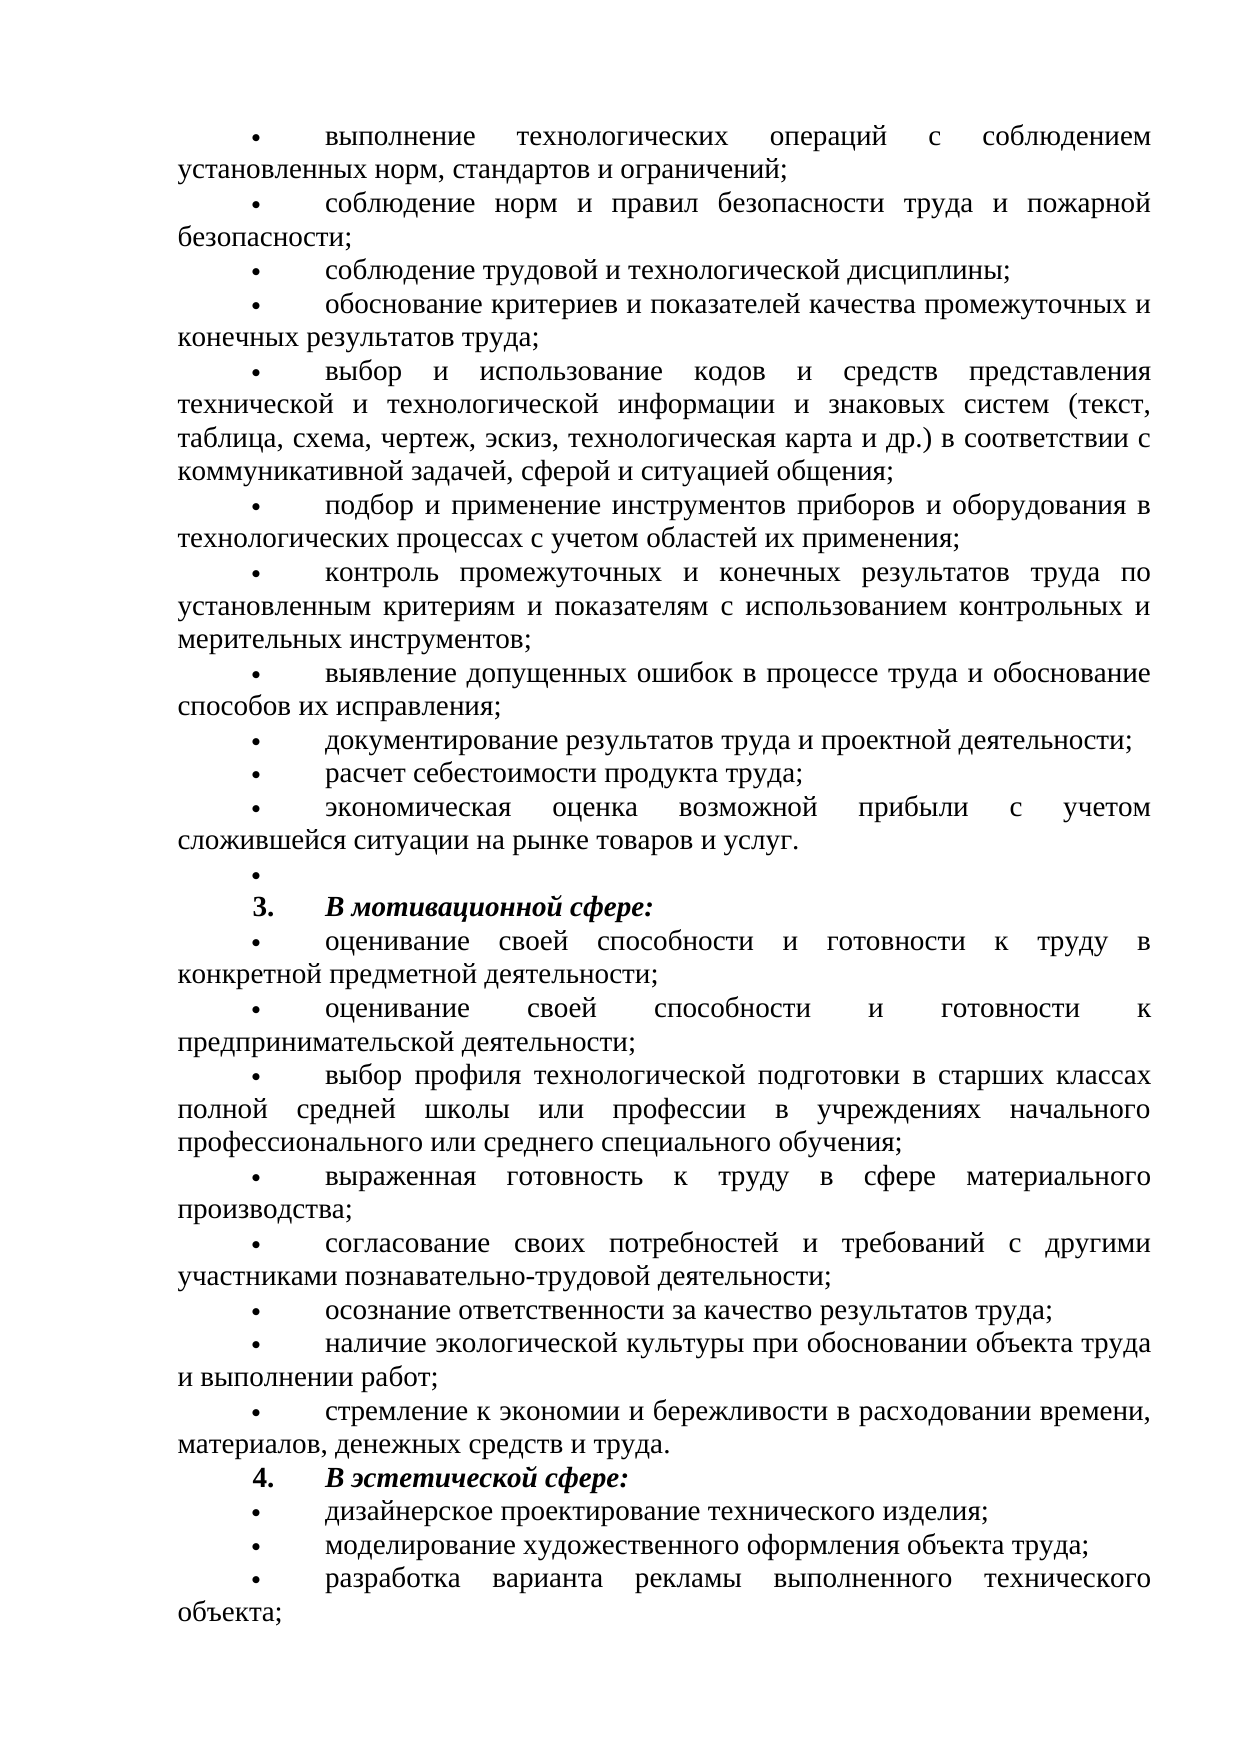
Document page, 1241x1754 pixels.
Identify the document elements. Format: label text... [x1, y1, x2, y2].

list разработка варианта рекламы выполненного технического объекта; [177, 1560, 1152, 1627]
list выявление допущенных ошибок в процессе труда и обоснование способов их исправления; [177, 655, 1152, 722]
list оценивание своей способности и готовности к труду в конкретной предметной деятельности; [177, 923, 1152, 990]
list моделирование художественного оформления объекта труда; [177, 1527, 1152, 1560]
list оценивание своей способности и готовности к предпринимательской деятельности; [177, 990, 1152, 1057]
list соблюдение трудовой и технологической дисциплины; [177, 252, 1152, 286]
list выбор профиля технологической подготовки в старших классах полной средней школы или профессии в учреждениях начального профессионального или среднего специального обучения; [177, 1057, 1152, 1158]
list наличие экологической культуры при обосновании объекта труда и выполнении работ; [177, 1326, 1152, 1393]
list выраженная готовность к труду в сфере материального производства; [177, 1158, 1152, 1225]
list стремление к экономии и бережливости в расходовании времени, материалов, денежных средств и труда. [177, 1393, 1152, 1460]
list выполнение технологических операций с соблюдением установленных норм, стандартов и ограничений; [177, 118, 1152, 185]
list В мотивационной сфере: [177, 889, 1152, 923]
list обоснование критериев и показателей качества промежуточных и конечных результатов труда; [177, 286, 1152, 353]
list В эстетической сфере: [177, 1460, 1152, 1493]
list осознание ответственности за качество результатов труда; [177, 1292, 1152, 1326]
list выбор и использование кодов и средств представления технической и технологической информации и знаковых систем (текст, таблица, схема, чертеж, эскиз, технологическая карта и др.) в соответствии с коммуникативной задачей, сферой и ситуацией общения; [177, 353, 1152, 487]
list подбор и применение инструментов приборов и оборудования в технологических процессах с учетом областей их применения; [177, 487, 1152, 554]
list дизайнерское проектирование технического изделия; [177, 1493, 1152, 1527]
list контроль промежуточных и конечных результатов труда по установленным критериям и показателям с использованием контрольных и мерительных инструментов; [177, 554, 1152, 655]
list документирование результатов труда и проектной деятельности; [177, 722, 1152, 755]
list согласование своих потребностей и требований с другими участниками познавательно-трудовой деятельности; [177, 1225, 1152, 1292]
list экономическая оценка возможной прибыли с учетом сложившейся ситуации на рынке товаров и услуг. [177, 789, 1152, 856]
list расчет себестоимости продукта труда; [177, 755, 1152, 789]
list соблюдение норм и правил безопасности труда и пожарной безопасности; [177, 185, 1152, 252]
